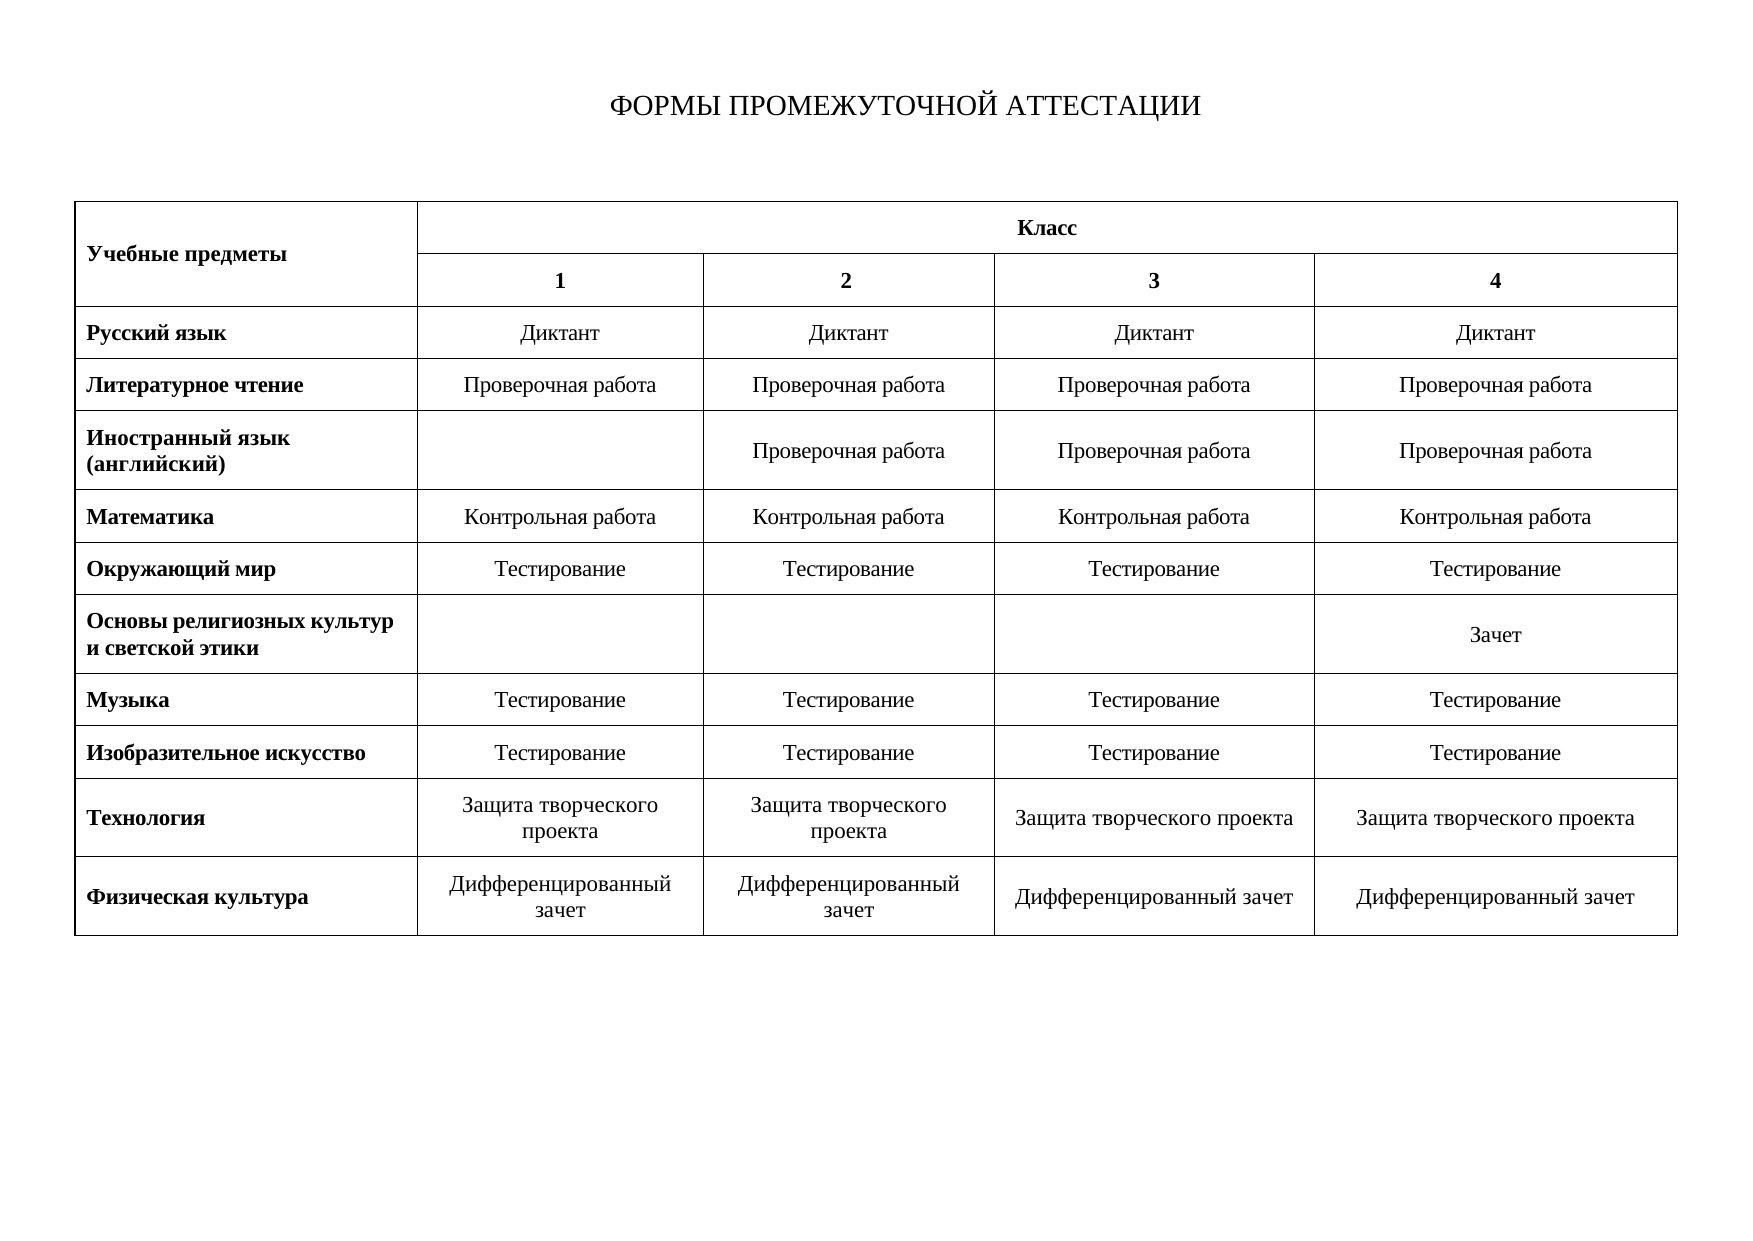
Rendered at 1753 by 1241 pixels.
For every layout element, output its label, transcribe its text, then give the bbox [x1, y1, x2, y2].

table_cell Русский язык [76, 307, 417, 358]
table_cell Тестирование [704, 726, 994, 777]
table_cell Тестирование [1315, 674, 1677, 725]
table_cell Дифференцированный зачет [1315, 857, 1677, 935]
table_cell Математика [76, 490, 417, 542]
table_cell Дифференцированный зачет [704, 857, 994, 935]
table_cell Тестирование [418, 543, 703, 594]
table_cell Тестирование [704, 674, 994, 725]
table_cell 4 [1315, 254, 1677, 306]
table_cell Физическая культура [76, 857, 417, 935]
table_cell [995, 595, 1314, 673]
table_header Учебные предметы [76, 202, 417, 306]
table_cell Проверочная работа [1315, 411, 1677, 489]
table_cell Контрольная работа [704, 490, 994, 542]
table_cell Дифференцированный зачет [418, 857, 703, 935]
table_cell Диктант [418, 307, 703, 358]
table_cell Защита творческого проекта [1315, 779, 1677, 856]
table_cell Зачет [1315, 595, 1677, 673]
table_cell 1 [418, 254, 703, 306]
table_cell [704, 595, 994, 673]
table_cell Проверочная работа [995, 359, 1314, 410]
table_cell Диктант [704, 307, 994, 358]
table_cell Основы религиозных культур и светской этики [76, 595, 417, 673]
table_cell Изобразительное искусство [76, 726, 417, 777]
table_cell Тестирование [1315, 543, 1677, 594]
table_cell Контрольная работа [995, 490, 1314, 542]
table_cell Проверочная работа [704, 411, 994, 489]
table_cell Литературное чтение [76, 359, 417, 410]
table_cell Защита творческого проекта [704, 779, 994, 856]
table_cell Тестирование [418, 674, 703, 725]
table_cell Иностранный язык (английский) [76, 411, 417, 489]
text ФОРМЫ ПРОМЕЖУТОЧНОЙ АТТЕСТАЦИИ [118, 88, 1634, 122]
table_cell Тестирование [995, 674, 1314, 725]
table_cell Проверочная работа [995, 411, 1314, 489]
table_cell 3 [995, 254, 1314, 306]
table_cell Диктант [995, 307, 1314, 358]
table_cell Тестирование [704, 543, 994, 594]
table_cell Проверочная работа [1315, 359, 1677, 410]
table_cell Технология [76, 779, 417, 856]
table_header Класс [418, 202, 1677, 253]
table_cell Контрольная работа [418, 490, 703, 542]
table_cell Проверочная работа [418, 359, 703, 410]
table_cell Защита творческого проекта [418, 779, 703, 856]
table_cell Защита творческого проекта [995, 779, 1314, 856]
table_cell 2 [704, 254, 994, 306]
table_cell Тестирование [418, 726, 703, 777]
table_cell Диктант [1315, 307, 1677, 358]
table_cell Музыка [76, 674, 417, 725]
table_cell Дифференцированный зачет [995, 857, 1314, 935]
table_cell Тестирование [1315, 726, 1677, 777]
table_cell [418, 411, 703, 489]
table_cell Тестирование [995, 726, 1314, 777]
table_cell Контрольная работа [1315, 490, 1677, 542]
table_cell [418, 595, 703, 673]
table_cell Окружающий мир [76, 543, 417, 594]
table_cell Проверочная работа [704, 359, 994, 410]
table_cell Тестирование [995, 543, 1314, 594]
